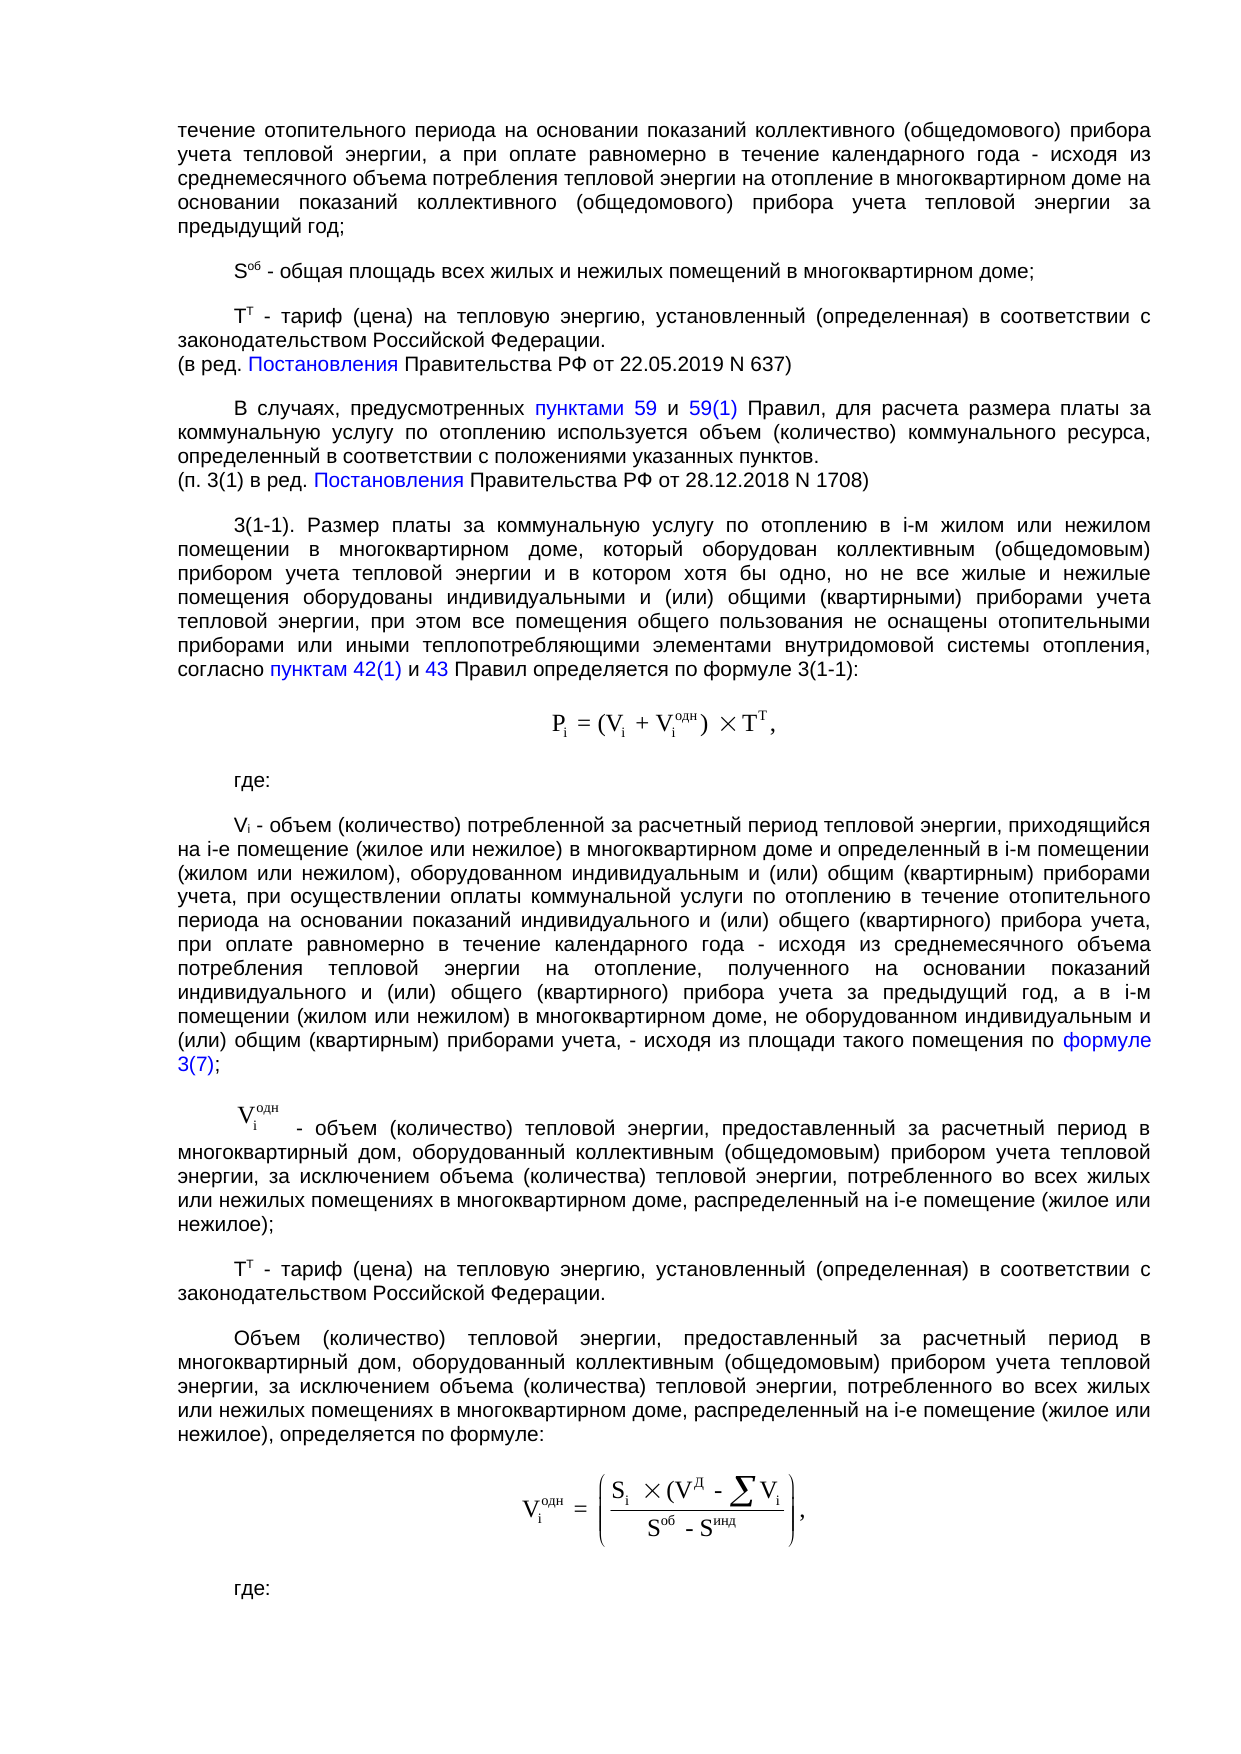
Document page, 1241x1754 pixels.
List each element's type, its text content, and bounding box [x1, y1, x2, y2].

text Vi - объем (количество) потребленной за расчетный период тепловой энергии, приходящийся на i-е помещение (жилое или нежилое) в многоквартирном доме и определенный в i-м помещении (жилом или нежилом), оборудованном индивидуальным и (или) общим (квартирным) приборами учета, при осуществлении оплаты коммунальной услуги по отоплению в течение отопительного периода на основании показаний индивидуального и (или) общего (квартирного) прибора учета, при оплате равномерно в течение календарного года - исходя из среднемесячного объема потребления тепловой энергии на отопление, полученного на основании показаний индивидуального и (или) общего (квартирного) прибора учета за предыдущий год, а в i-м помещении (жилом или нежилом) в многоквартирном доме, не оборудованном индивидуальным и (или) общим (квартирным) приборами учета, - исходя из площади такого помещения по формуле 3(7); [177, 812, 1152, 1076]
text где: [177, 768, 1152, 792]
text Sоб - общая площадь всех жилых и нежилых помещений в многоквартирном доме; [177, 259, 1152, 283]
text где: [177, 1576, 1152, 1600]
text 3(1-1). Размер платы за коммунальную услугу по отоплению в i-м жилом или нежилом помещении в многоквартирном доме, который оборудован коллективным (общедомовым) прибором учета тепловой энергии и в котором хотя бы одно, но не все жилые и нежилые помещения оборудованы индивидуальными и (или) общими (квартирными) приборами учета тепловой энергии, при этом все помещения общего пользования не оснащены отопительными приборами или иными теплопотребляющими элементами внутридомовой системы отопления, согласно пунктам 42(1) и 43 Правил определяется по формуле 3(1-1): [177, 513, 1152, 681]
text В случаях, предусмотренных пунктами 59 и 59(1) Правил, для расчета размера платы за коммунальную услугу по отоплению используется объем (количество) коммунального ресурса, определенный в соответствии с положениями указанных пунктов. [177, 396, 1152, 468]
text Объем (количество) тепловой энергии, предоставленный за расчетный период в многоквартирный дом, оборудованный коллективным (общедомовым) прибором учета тепловой энергии, за исключением объема (количества) тепловой энергии, потребленного во всех жилых или нежилых помещениях в многоквартирном доме, распределенный на i-е помещение (жилое или нежилое), определяется по формуле: [177, 1326, 1152, 1445]
text ТТ - тариф (цена) на тепловую энергию, установленный (определенная) в соответствии с законодательством Российской Федерации. [177, 1257, 1152, 1305]
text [177, 118, 1152, 238]
text TТ - тариф (цена) на тепловую энергию, установленный (определенная) в соответствии с законодательством Российской Федерации. [177, 303, 1152, 351]
text (п. 3(1) в ред. Постановления Правительства РФ от 28.12.2018 N 1708) [177, 468, 1152, 492]
text - объем (количество) тепловой энергии, предоставленный за расчетный период в многоквартирный дом, оборудованный коллективным (общедомовым) прибором учета тепловой энергии, за исключением объема (количества) тепловой энергии, потребленного во всех жилых или нежилых помещениях в многоквартирном доме, распределенный на i-е помещение (жилое или нежилое); [177, 1097, 1152, 1236]
text (в ред. Постановления Правительства РФ от 22.05.2019 N 637) [177, 351, 1152, 375]
